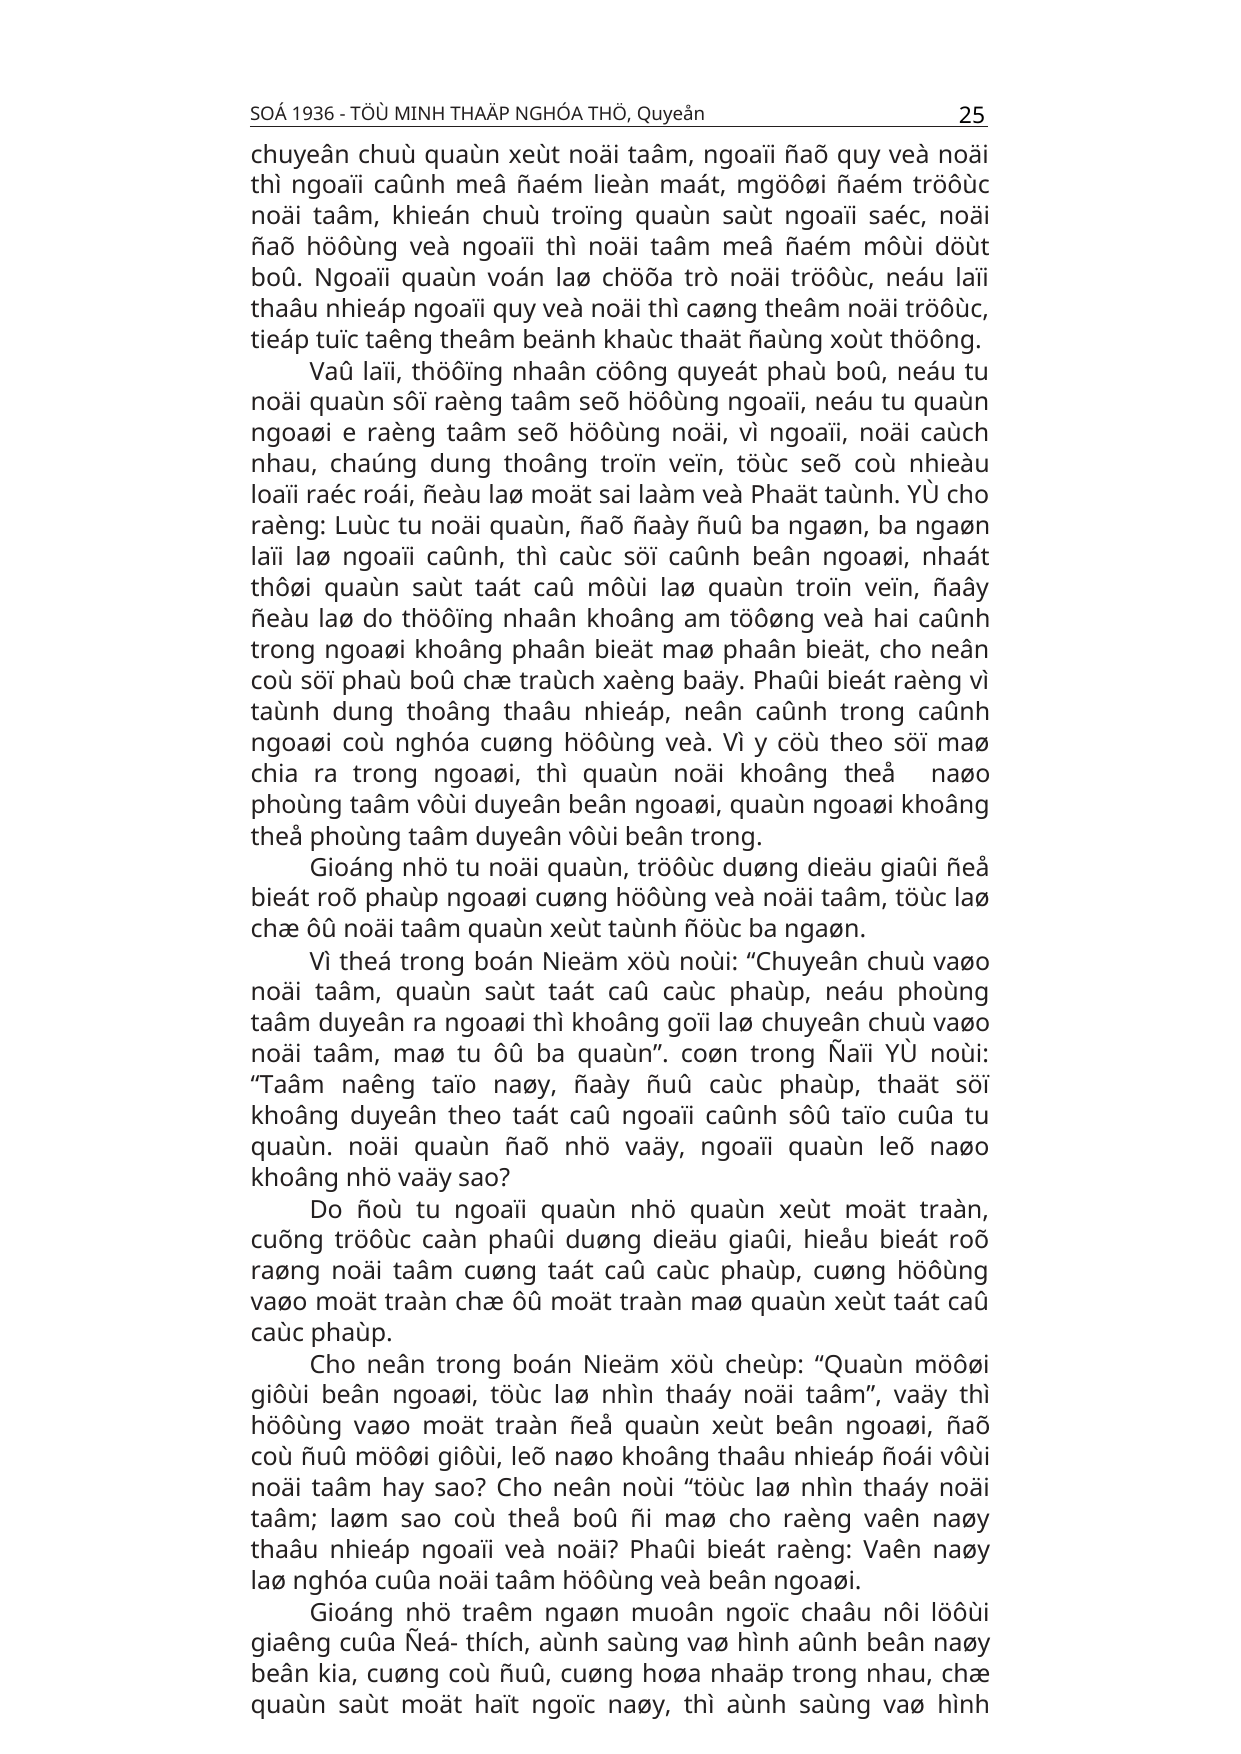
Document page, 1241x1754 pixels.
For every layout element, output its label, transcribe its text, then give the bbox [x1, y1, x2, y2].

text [250, 1597, 990, 1721]
text Vaû laïi, thöôïng nhaân cöông quyeát phaù boû, neáu tu noäi quaùn sôï raèng taâm seõ höôùng ngoaïi, neáu tu quaùn ngoaøi e raèng taâm seõ höôùng noäi, vì ngoaïi, noäi caùch nhau, chaúng dung thoâng troïn veïn, töùc seõ coù nhieàu loaïi raéc roái, ñeàu laø moät sai laàm veà Phaät taùnh. YÙ cho raèng: Luùc tu noäi quaùn, ñaõ ñaày ñuû ba ngaøn, ba ngaøn laïi laø ngoaïi caûnh, thì caùc söï caûnh beân ngoaøi, nhaát thôøi quaùn saùt taát caû môùi laø quaùn troïn veïn, ñaây ñeàu laø do thöôïng nhaân khoâng am töôøng veà hai caûnh trong ngoaøi khoâng phaân bieät maø phaân bieät, cho neân coù söï phaù boû chæ traùch xaèng baäy. Phaûi bieát raèng vì taùnh dung thoâng thaâu nhieáp, neân caûnh trong caûnh ngoaøi coù nghóa cuøng höôùng veà. Vì y cöù theo söï maø chia ra trong ngoaøi, thì quaùn noäi khoâng theå naøo phoùng taâm vôùi duyeân beân ngoaøi, quaùn ngoaøi khoâng theå phoùng taâm duyeân vôùi beân trong. [250, 356, 990, 852]
text Cho neân trong boán Nieäm xöù cheùp: “Quaùn möôøi giôùi beân ngoaøi, töùc laø nhìn thaáy noäi taâm”, vaäy thì höôùng vaøo moät traàn ñeå quaùn xeùt beân ngoaøi, ñaõ coù ñuû möôøi giôùi, leõ naøo khoâng thaâu nhieáp ñoái vôùi noäi taâm hay sao? Cho neân noùi “töùc laø nhìn thaáy noäi taâm; laøm sao coù theå boû ñi maø cho raèng vaên naøy thaâu nhieáp ngoaïi veà noäi? Phaûi bieát raèng: Vaên naøy laø nghóa cuûa noäi taâm höôùng veà beân ngoaøi. [250, 1348, 990, 1597]
text Gioáng nhö tu noäi quaùn, tröôùc duøng dieäu giaûi ñeå bieát roõ phaùp ngoaøi cuøng höôùng veà noäi taâm, töùc laø chæ ôû noäi taâm quaùn xeùt taùnh ñöùc ba ngaøn. [250, 852, 990, 945]
text Vì theá trong boán Nieäm xöù noùi: “Chuyeân chuù vaøo noäi taâm, quaùn saùt taát caû caùc phaùp, neáu phoùng taâm duyeân ra ngoaøi thì khoâng goïi laø chuyeân chuù vaøo noäi taâm, maø tu ôû ba quaùn”. coøn trong Ñaïi YÙ noùi: “Taâm naêng taïo naøy, ñaày ñuû caùc phaùp, thaät söï khoâng duyeân theo taát caû ngoaïi caûnh sôû taïo cuûa tu quaùn. noäi quaùn ñaõ nhö vaäy, ngoaïi quaùn leõ naøo khoâng nhö vaäy sao? [250, 945, 990, 1193]
text Do ñoù tu ngoaïi quaùn nhö quaùn xeùt moät traàn, cuõng tröôùc caàn phaûi duøng dieäu giaûi, hieåu bieát roõ raøng noäi taâm cuøng taát caû caùc phaùp, cuøng höôùng vaøo moät traàn chæ ôû moät traàn maø quaùn xeùt taát caû caùc phaùp. [250, 1193, 990, 1348]
text chuyeân chuù quaùn xeùt noäi taâm, ngoaïi ñaõ quy veà noäi thì ngoaïi caûnh meâ ñaém lieàn maát, mgöôøi ñaém tröôùc noäi taâm, khieán chuù troïng quaùn saùt ngoaïi saéc, noäi ñaõ höôùng veà ngoaïi thì noäi taâm meâ ñaém môùi döùt boû. Ngoaïi quaùn voán laø chöõa trò noäi tröôùc, neáu laïi thaâu nhieáp ngoaïi quy veà noäi thì caøng theâm noäi tröôùc, tieáp tuïc taêng theâm beänh khaùc thaät ñaùng xoùt thöông. [250, 138, 990, 356]
